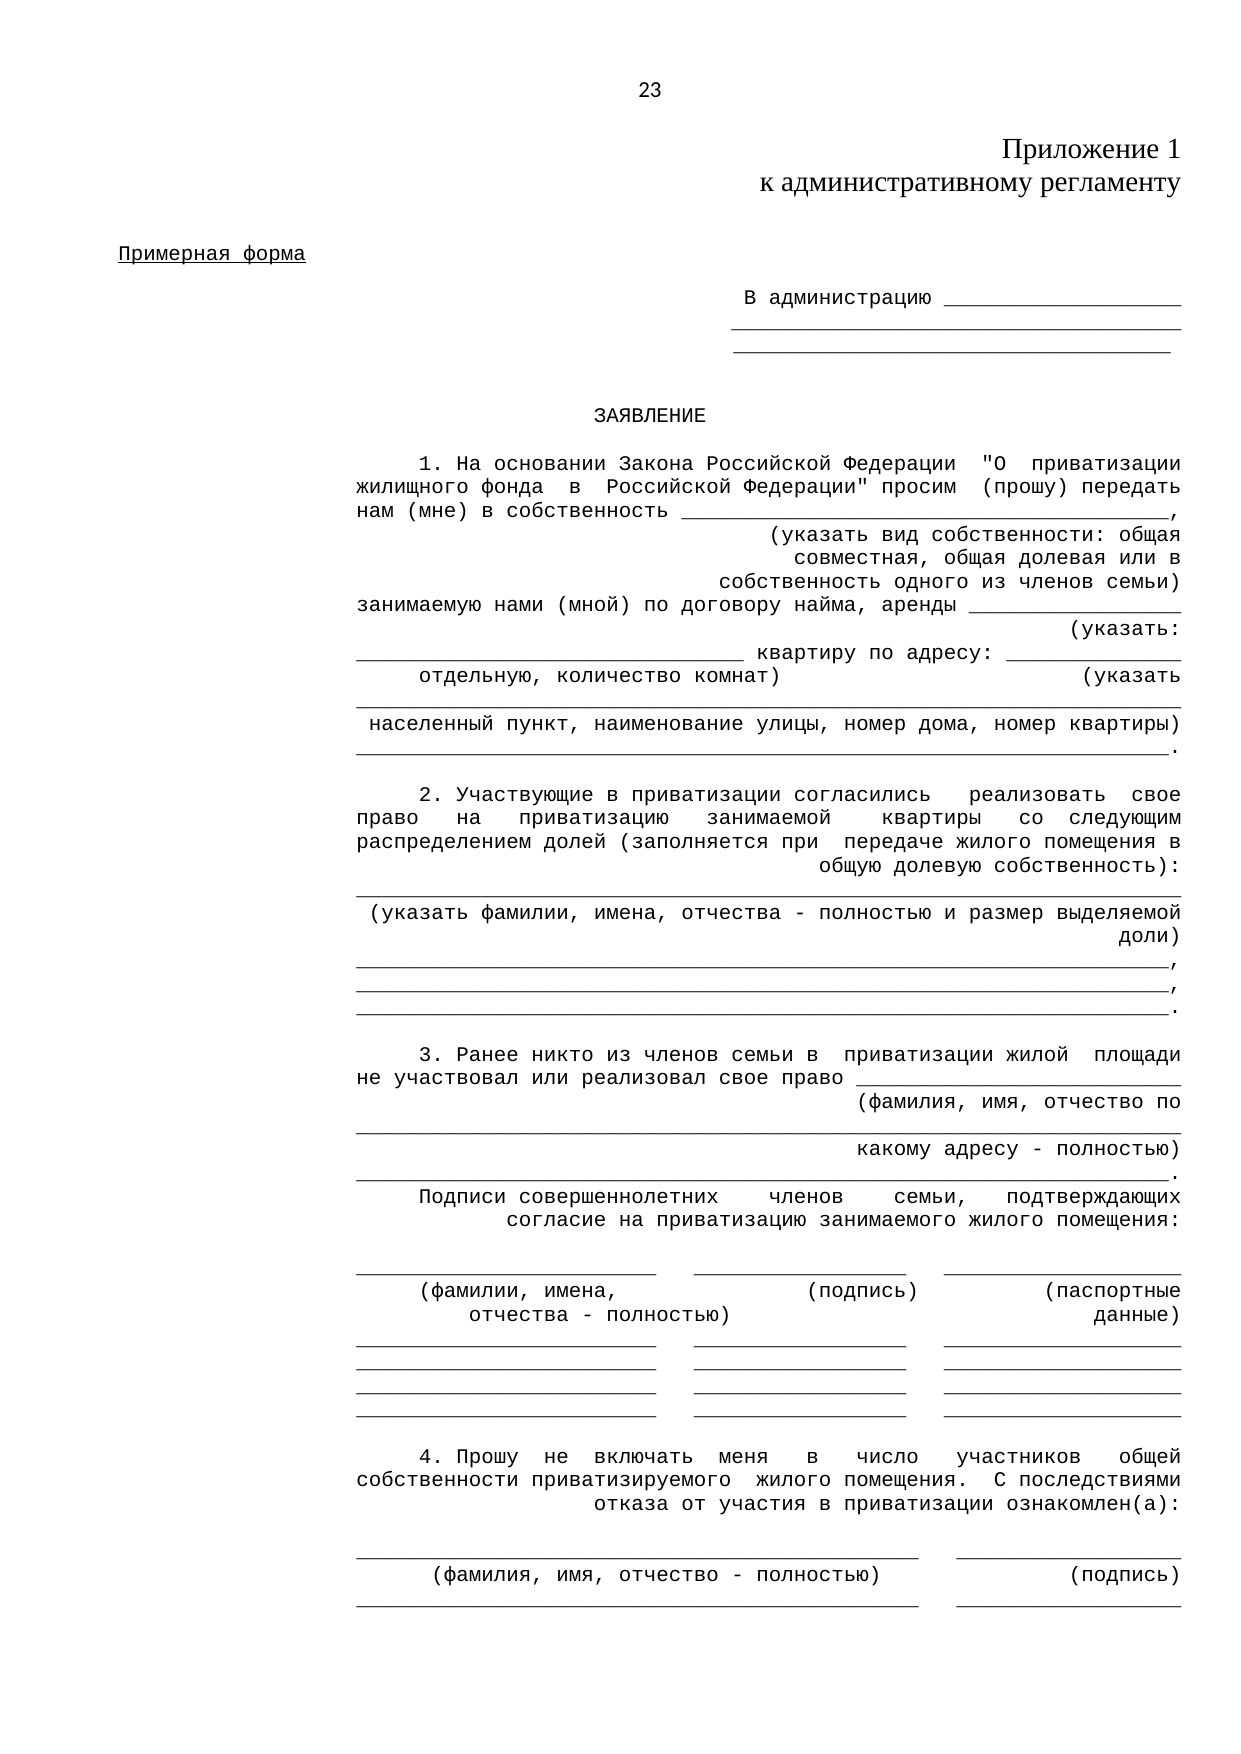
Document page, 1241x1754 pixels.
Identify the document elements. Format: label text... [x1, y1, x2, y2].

text отдельную, количество комнат) (указать [118, 665, 1181, 689]
text __________________________________________________________________ [118, 878, 1181, 902]
text к административному регламенту [118, 164, 1181, 198]
text распределением долей (заполняется при передаче жилого помещения в [118, 831, 1181, 854]
text отказа от участия в приватизации ознакомлен(а): [118, 1493, 1181, 1517]
text (фамилии, имена, (подпись) (паспортные [118, 1280, 1181, 1304]
text ________________________ _________________ ___________________ [118, 1398, 1181, 1422]
text доли) [118, 926, 1181, 949]
text _________________________________________________________________. [118, 736, 1181, 760]
text 1. На основании Закона Российской Федерации "О приватизации [118, 453, 1181, 476]
text занимаемую нами (мной) по договору найма, аренды _________________ [118, 594, 1181, 618]
text 2. Участвующие в приватизации согласились реализовать свое [118, 784, 1181, 807]
text В администрацию ___________________ [118, 287, 1181, 311]
text __________________________________________________________________ [118, 1115, 1181, 1138]
text собственности приватизируемого жилого помещения. С последствиями [118, 1469, 1181, 1493]
text ___________________________________ [708, 334, 1181, 358]
text право на приватизацию занимаемой квартиры со следующим [118, 807, 1181, 831]
text общую долевую собственность): [118, 854, 1181, 878]
text населенный пункт, наименование улицы, номер дома, номер квартиры) [118, 713, 1181, 736]
text (фамилия, имя, отчество - полностью) (подпись) [118, 1564, 1181, 1588]
text _______________________________ квартиру по адресу: ______________ [118, 642, 1181, 665]
text 4. Прошу не включать меня в число участников общей [118, 1446, 1181, 1469]
text _____________________________________________ __________________ [118, 1540, 1181, 1564]
text согласие на приватизацию занимаемого жилого помещения: [118, 1209, 1181, 1233]
text _________________________________________________________________. [118, 1162, 1181, 1186]
text _____________________________________________ __________________ [118, 1588, 1181, 1611]
text нам (мне) в собственность _______________________________________, [118, 500, 1181, 523]
text не участвовал или реализовал свое право __________________________ [118, 1067, 1181, 1091]
text совместная, общая долевая или в [118, 547, 1181, 571]
text 3. Ранее никто из членов семьи в приватизации жилой площади [118, 1044, 1181, 1067]
text (фамилия, имя, отчество по [118, 1091, 1181, 1115]
text жилищного фонда в Российской Федерации" просим (прошу) передать [118, 476, 1181, 500]
text _________________________________________________________________, [118, 973, 1181, 996]
text ________________________ _________________ ___________________ [118, 1327, 1181, 1351]
text (указать фамилии, имена, отчества - полностью и размер выделяемой [118, 902, 1181, 926]
text ЗАЯВЛЕНИЕ [118, 405, 1181, 429]
text ________________________ _________________ ___________________ [118, 1375, 1181, 1398]
text отчества - полностью) данные) [118, 1304, 1181, 1327]
text _________________________________________________________________, [118, 949, 1181, 973]
text ____________________________________ [118, 311, 1181, 334]
text (указать: [118, 618, 1181, 642]
text _________________________________________________________________. [118, 996, 1181, 1020]
text ________________________ _________________ ___________________ [118, 1351, 1181, 1375]
text __________________________________________________________________ [118, 689, 1181, 713]
text (указать вид собственности: общая [118, 523, 1181, 547]
text какому адресу - полностью) [118, 1138, 1181, 1162]
text собственность одного из членов семьи) [118, 571, 1181, 594]
text Приложение 1 [118, 131, 1181, 164]
text Подписи совершеннолетних членов семьи, подтверждающих [118, 1186, 1181, 1209]
text ________________________ _________________ ___________________ [118, 1257, 1181, 1280]
text Примерная форма [118, 243, 1181, 266]
